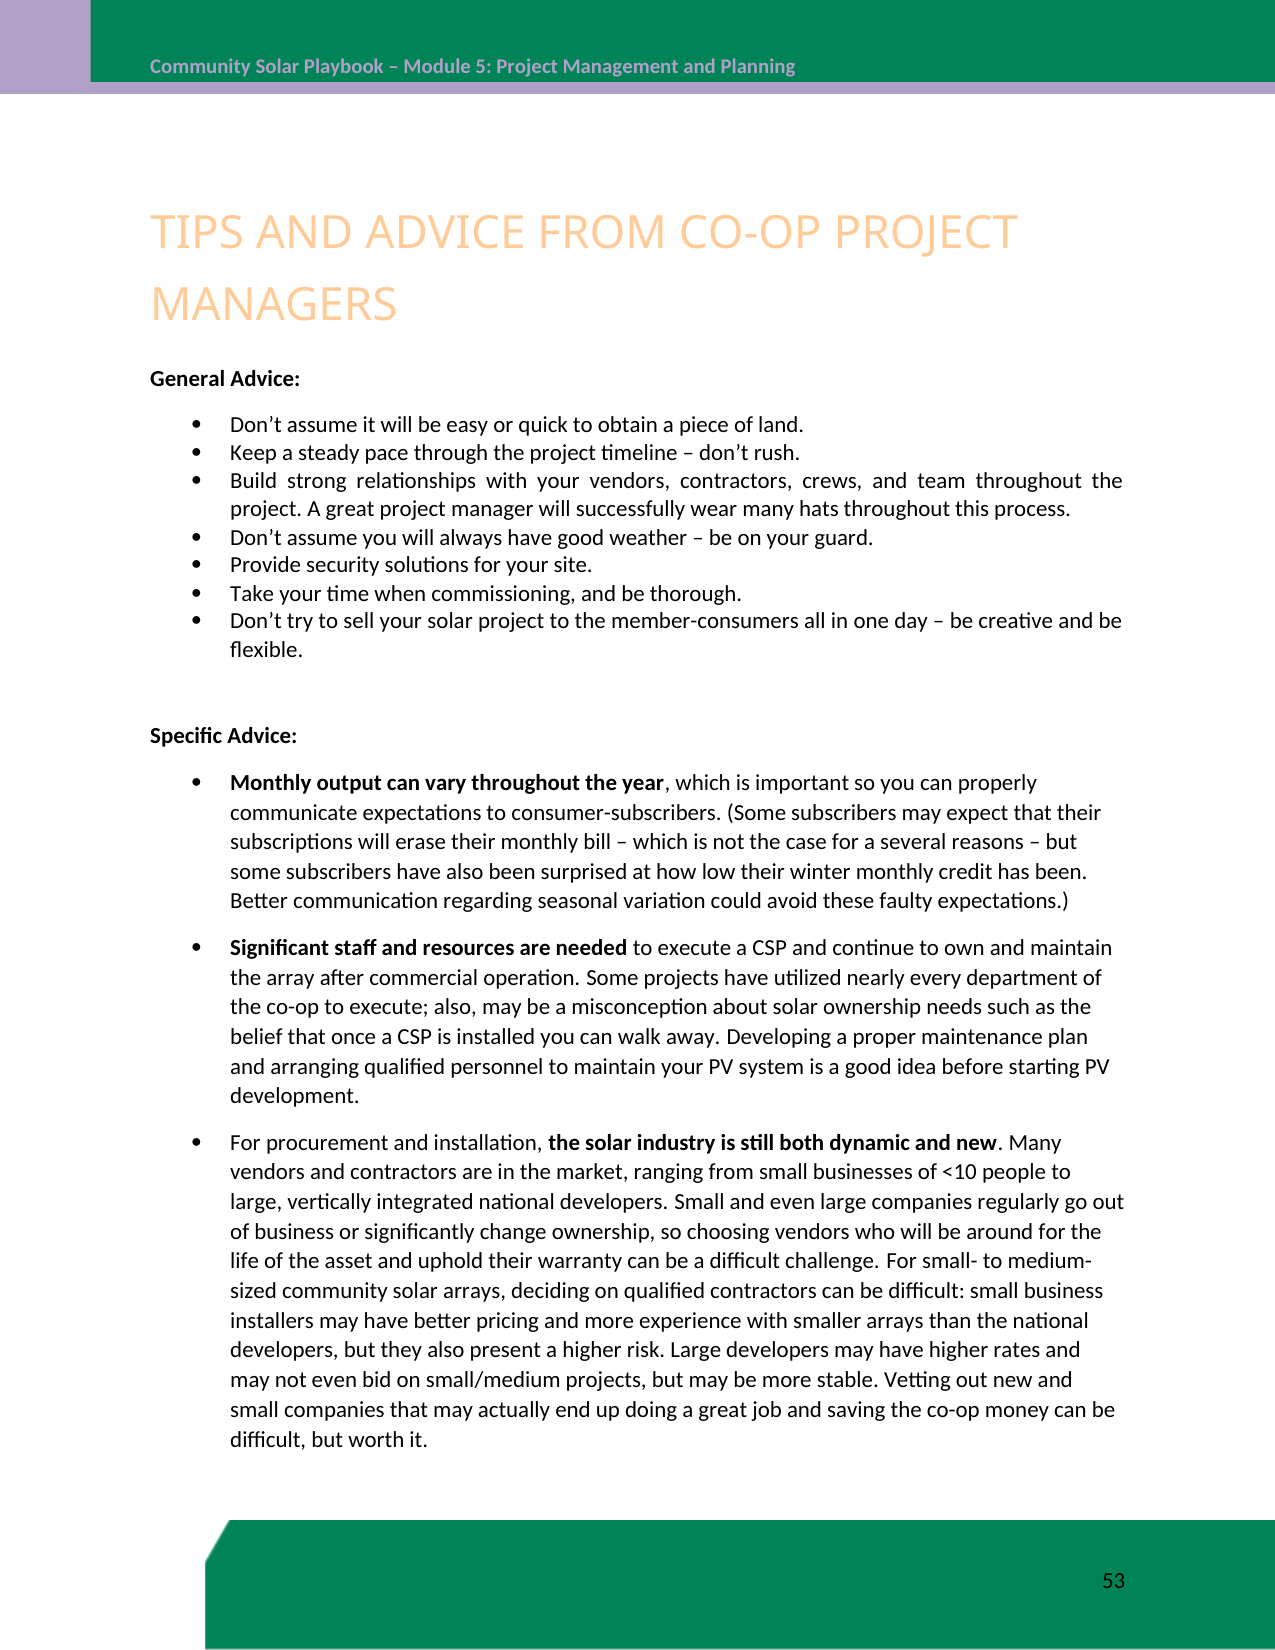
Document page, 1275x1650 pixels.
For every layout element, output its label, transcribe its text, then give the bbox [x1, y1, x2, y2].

list Take your time when commissioning, and be thorough. [192, 579, 1125, 607]
list Don’t try to sell your solar project to the member-consumers all in one day – be creative and be flexible. [192, 607, 1125, 663]
list Provide security solutions for your site. [192, 551, 1125, 579]
subtitle Tips and Advice from Co-op Project Managers [150, 200, 1125, 334]
list Significant staff and resources are needed to execute a CSP and continue to own and maintain the array after commercial operation. Some projects have utilized nearly every department of the co-op to execute; also, may be a misconception about solar ownership needs such as the belief that once a CSP is installed you can walk away. Developing a proper maintenance plan and arranging qualified personnel to maintain your PV system is a good idea before starting PV development. [192, 933, 1125, 1109]
text Specific Advice: [150, 722, 1125, 749]
text General Advice: [150, 364, 1125, 392]
list Keep a steady pace through the project timeline – don’t rush. [192, 438, 1125, 467]
list Don’t assume you will always have good weather – be on your guard. [192, 523, 1125, 551]
list Don’t assume it will be easy or quick to obtain a piece of land. [192, 411, 1125, 438]
list For procurement and installation, the solar industry is still both dynamic and new. Many vendors and contractors are in the market, ranging from small businesses of <10 people to large, vertically integrated national developers. Small and even large companies regularly go out of business or significantly change ownership, so choosing vendors who will be around for the life of the asset and uphold their warranty can be a difficult challenge. For small- to medium-sized community solar arrays, deciding on qualified contractors can be difficult: small business installers may have better pricing and more experience with smaller arrays than the national developers, but they also present a higher risk. Large developers may have higher rates and may not even bid on small/medium projects, but may be more stable. Vetting out new and small companies that may actually end up doing a great job and saving the co-op money can be difficult, but worth it. [192, 1128, 1125, 1453]
list Build strong relationships with your vendors, contractors, crews, and team throughout the project. A great project manager will successfully wear many hats throughout this process. [192, 467, 1125, 523]
list Monthly output can vary throughout the year, which is important so you can properly communicate expectations to consumer-subscribers. (Some subscribers may expect that their subscriptions will erase their monthly bill – which is not the case for a several reasons – but some subscribers have also been surprised at how low their winter monthly credit has been. Better communication regarding seasonal variation could avoid these faulty expectations.) [192, 768, 1125, 915]
picture [204, 1520, 1275, 1650]
